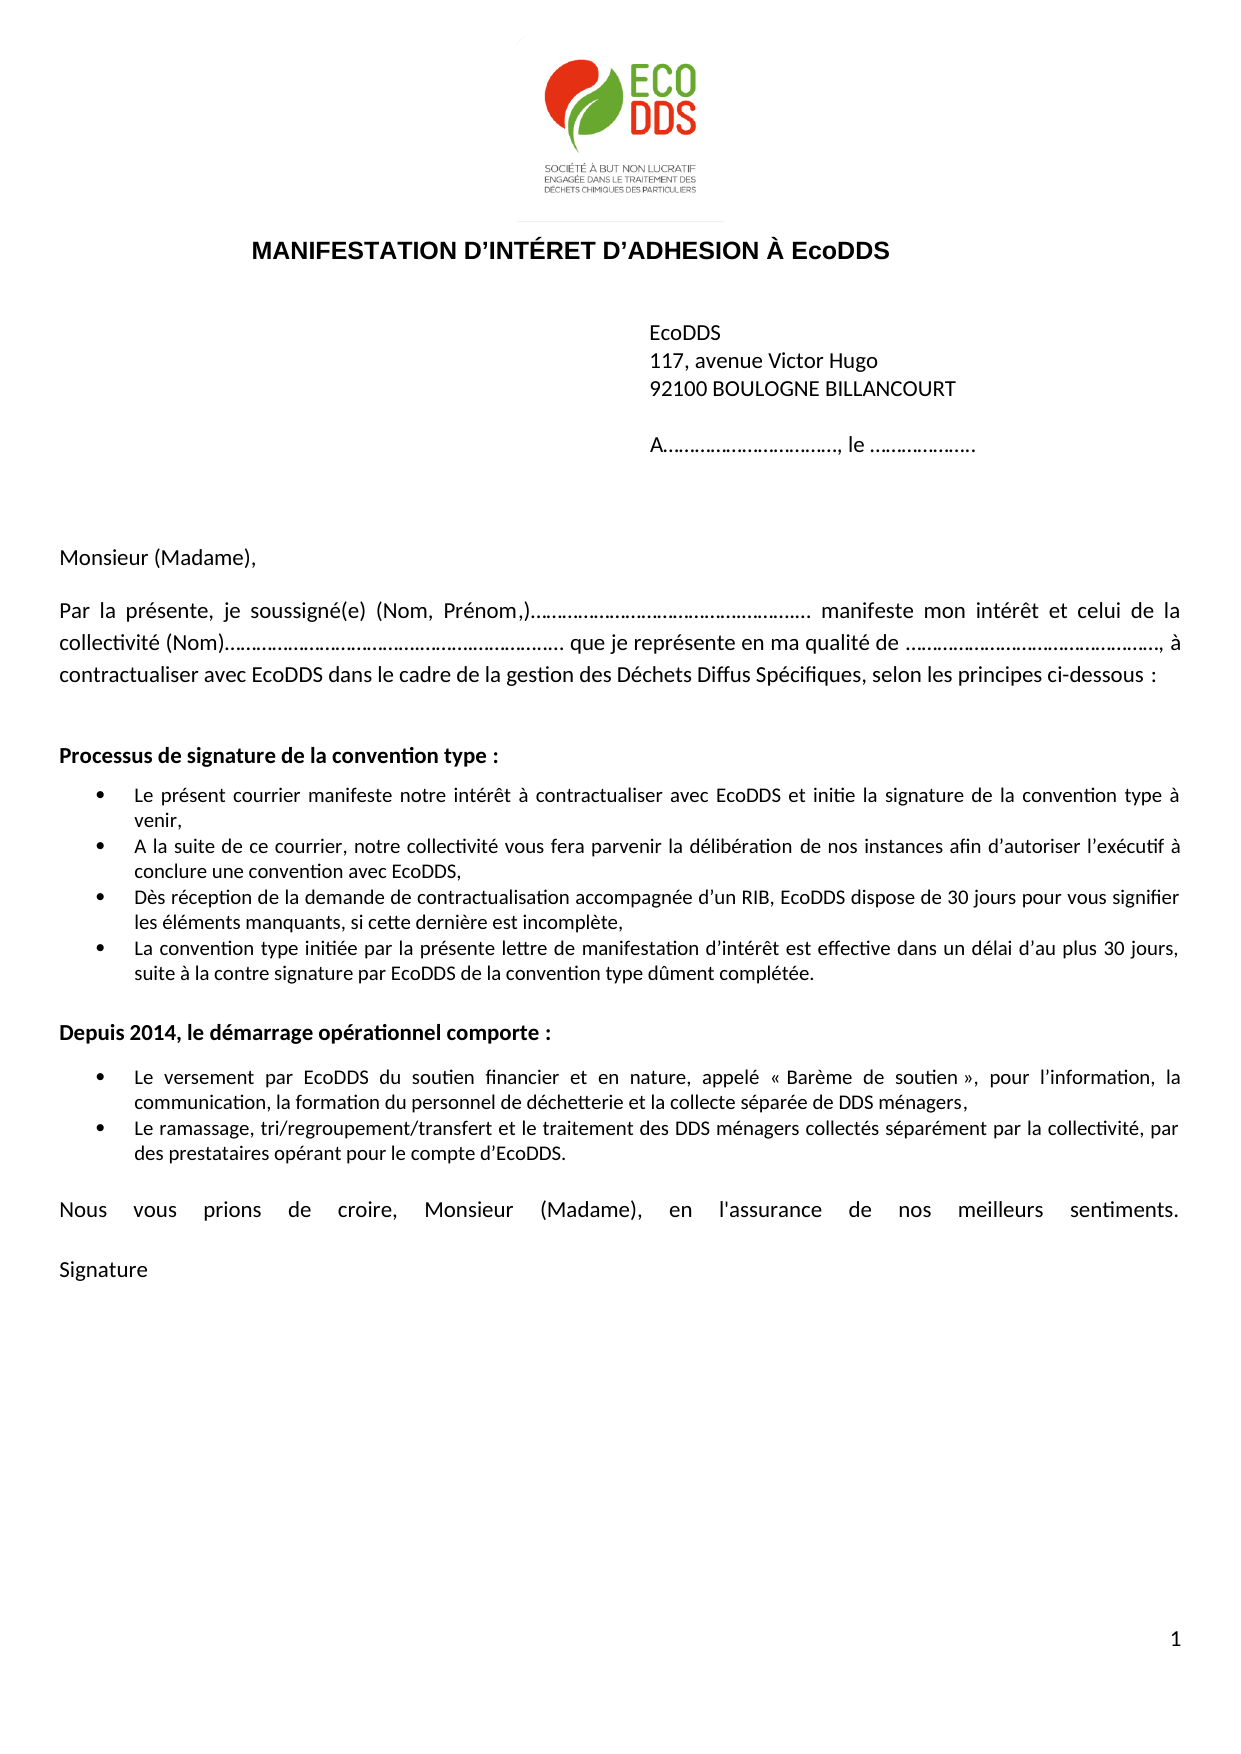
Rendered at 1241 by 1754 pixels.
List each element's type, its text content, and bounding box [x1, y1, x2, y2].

text Depuis 2014, le démarrage opérationnel comporte : [59, 1018, 1181, 1046]
text Signature [59, 1255, 1181, 1283]
list Le ramassage, tri/regroupement/transfert et le traitement des DDS ménagers collectés séparément par la collectivité, par des prestataires opérant pour le compte d’EcoDDS. [97, 1115, 1181, 1166]
text MANIFESTATION D’INTÉRET D’ADHESION À EcoDDS [59, 236, 1181, 265]
list La convention type initiée par la présente lettre de manifestation d’intérêt est effective dans un délai d’au plus 30 jours, suite à la contre signature par EcoDDS de la convention type dûment complétée. [97, 935, 1181, 986]
picture [516, 25, 724, 232]
text 117, avenue Victor Hugo [59, 346, 1181, 374]
text EcoDDS [59, 318, 1181, 346]
text 92100 BOULOGNE BILLANCOURT [59, 374, 1181, 402]
text Nous vous prions de croire, Monsieur (Madame), en l'assurance de nos meilleurs sentiments. [59, 1195, 1181, 1251]
text A……………………………, le ……………….. [59, 430, 1181, 458]
list A la suite de ce courrier, notre collectivité vous fera parvenir la délibération de nos instances afin d’autoriser l’exécutif à conclure une convention avec EcoDDS, [97, 833, 1181, 884]
text Par la présente, je soussigné(e) (Nom, Prénom,)………………………………….……….… manifeste mon intérêt et celui de la collectivité (Nom)……………………………….……….…………..… que je représente en ma qualité de …………………………………………, à contractualiser avec EcoDDS dans le cadre de la gestion des Déchets Diffus Spécifiques, selon les principes ci-dessous : [59, 596, 1181, 688]
text Monsieur (Madame), [59, 511, 1181, 571]
list Dès réception de la demande de contractualisation accompagnée d’un RIB, EcoDDS dispose de 30 jours pour vous signifier les éléments manquants, si cette dernière est incomplète, [97, 884, 1181, 935]
list Le versement par EcoDDS du soutien financier et en nature, appelé « Barème de soutien », pour l’information, la communication, la formation du personnel de déchetterie et la collecte séparée de DDS ménagers, [97, 1064, 1181, 1115]
list Le présent courrier manifeste notre intérêt à contractualiser avec EcoDDS et initie la signature de la convention type à venir, [97, 782, 1181, 833]
text Processus de signature de la convention type : [59, 742, 1181, 769]
